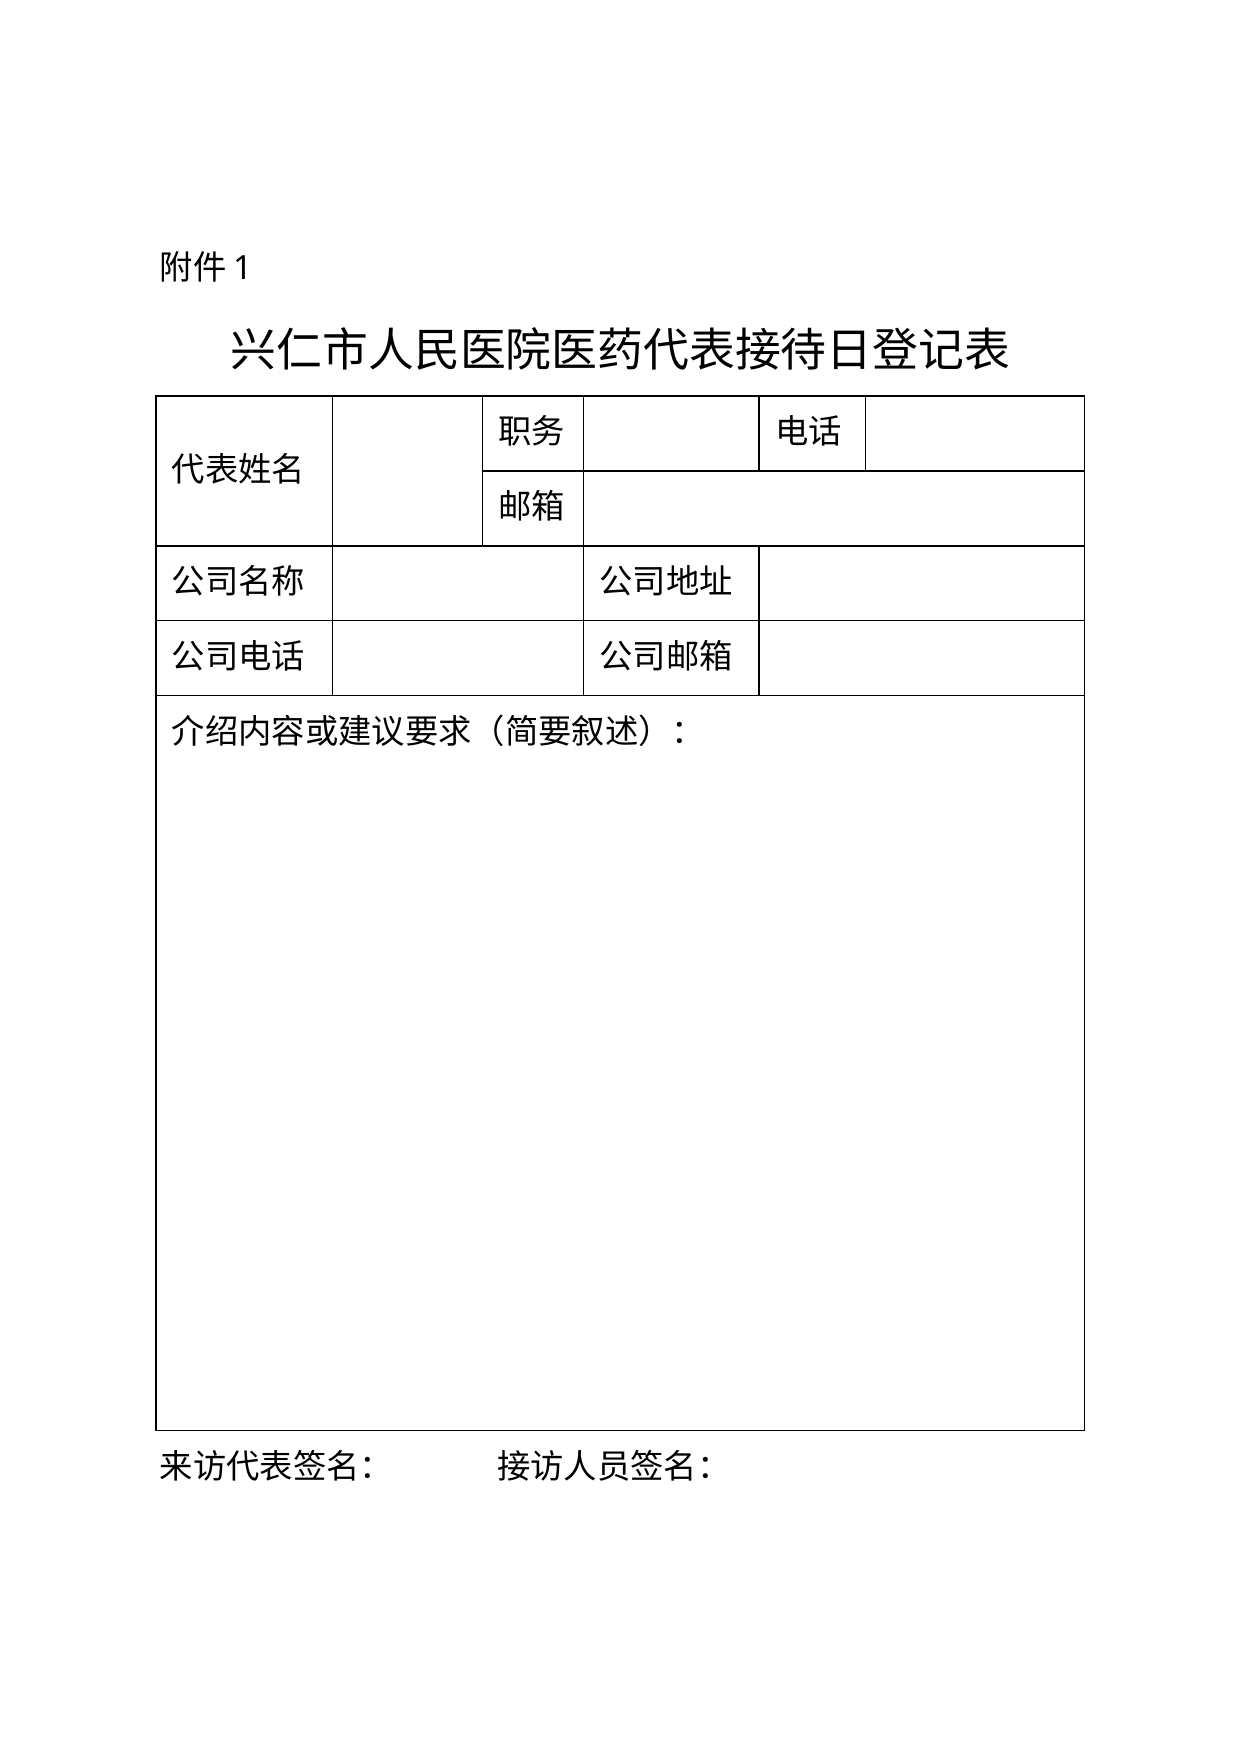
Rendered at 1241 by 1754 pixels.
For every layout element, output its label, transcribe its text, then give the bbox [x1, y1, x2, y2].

table_cell [333, 547, 583, 620]
table_cell 介绍内容或建议要求（简要叙述）： [157, 696, 1084, 1429]
table_cell 公司邮箱 [584, 621, 758, 694]
table_header [584, 397, 758, 470]
table_cell [333, 621, 583, 694]
table_cell [584, 472, 1084, 545]
table_cell 邮箱 [483, 472, 583, 545]
table_cell [760, 621, 1084, 694]
table_header [333, 397, 482, 545]
table_cell 公司名称 [157, 547, 332, 620]
text 来访代表签名： 接访人员签名： [159, 1431, 1081, 1496]
table_header 电话 [760, 397, 865, 470]
table_header [866, 397, 1084, 470]
table_header 代表姓名 [157, 397, 332, 545]
table_header 职务 [483, 397, 583, 470]
text 附件1 [159, 233, 1081, 298]
table_cell 公司地址 [584, 547, 758, 620]
text 兴仁市人民医院医药代表接待日登记表 [159, 298, 1081, 395]
table_cell [760, 547, 1084, 620]
table_cell 公司电话 [157, 621, 332, 694]
